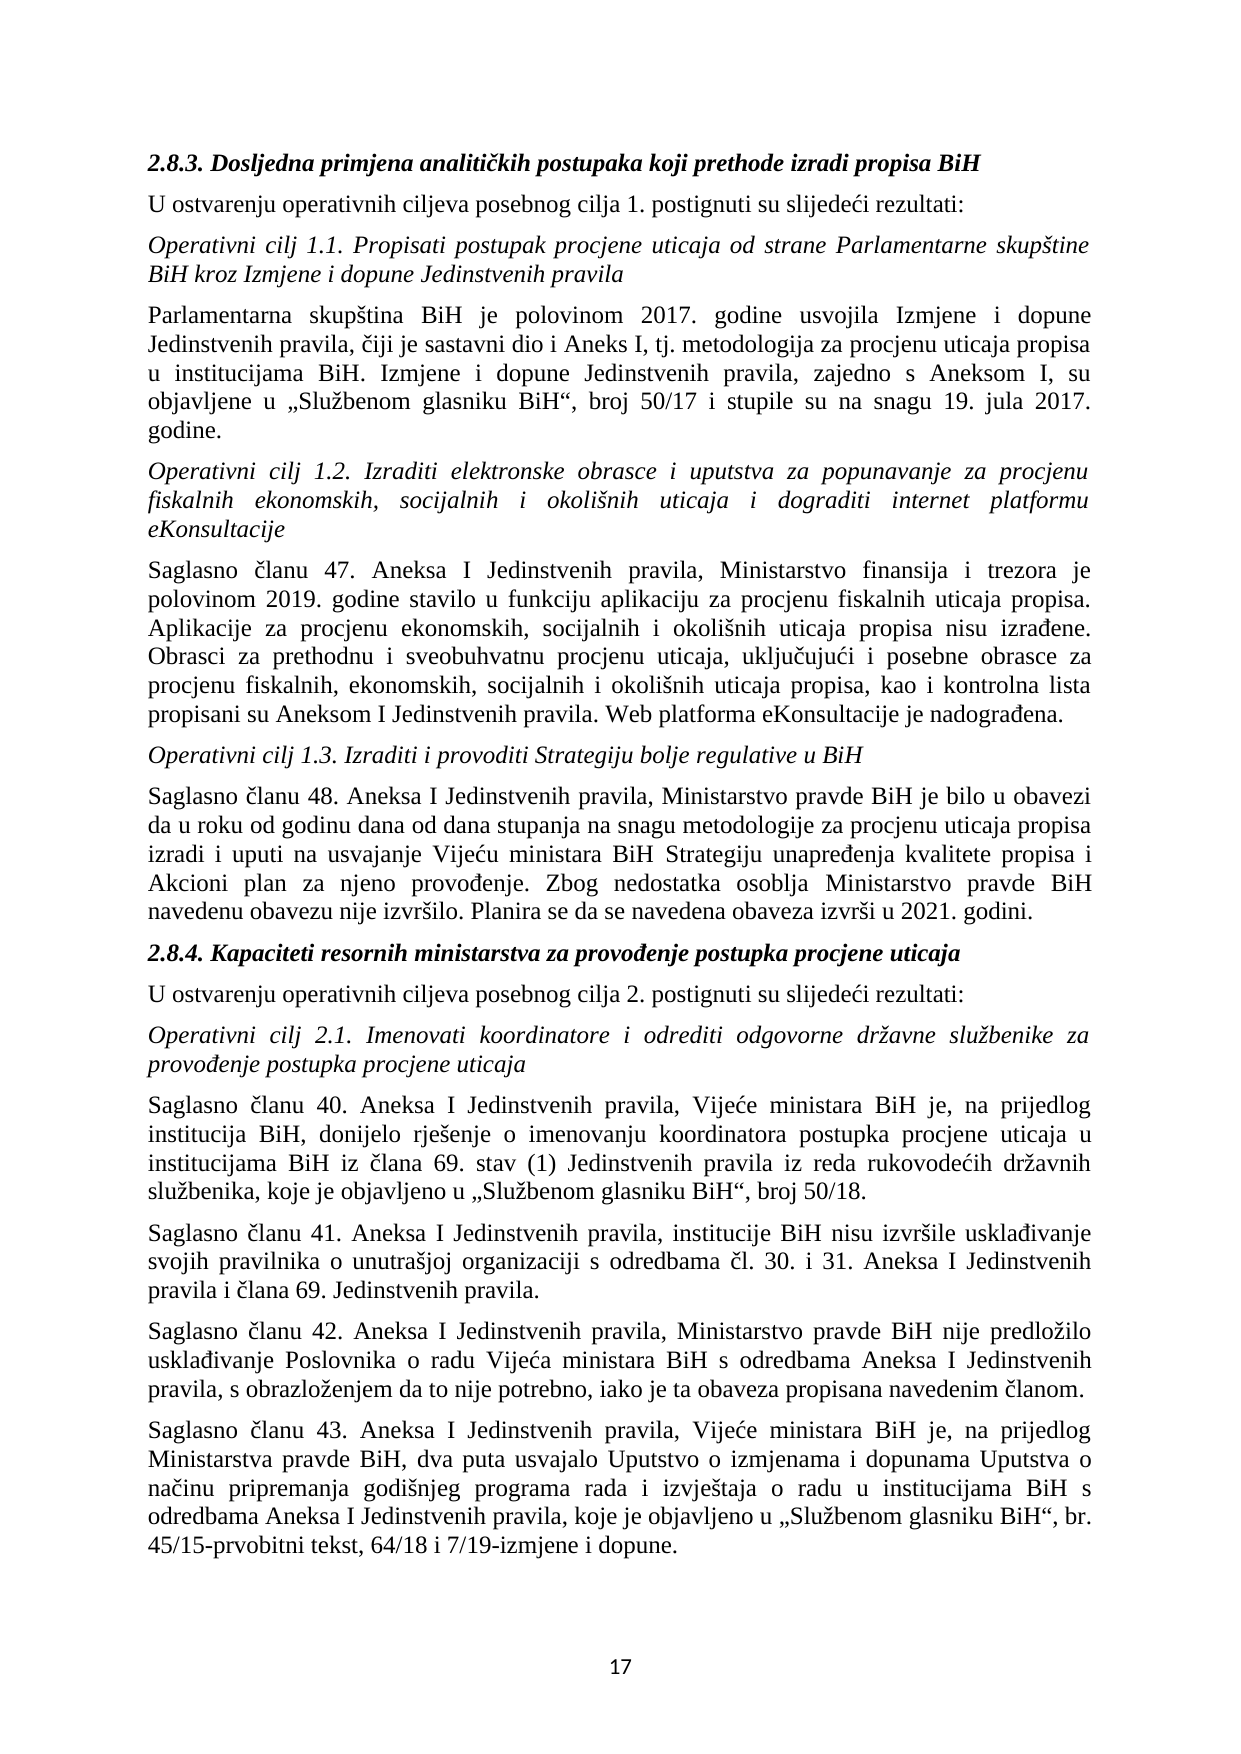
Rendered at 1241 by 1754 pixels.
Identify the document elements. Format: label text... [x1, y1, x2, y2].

text Saglasno članu 42. Aneksa I Jedinstvenih pravila, Ministarstvo pravde BiH nije predložilo usklađivanje Poslovnika o radu Vijeća ministara BiH s odredbama Aneksa I Jedinstvenih pravila, s obrazloženjem da to nije potrebno, iako je ta obaveza propisana navedenim članom. [148, 1316, 1092, 1403]
text Operativni cilj 1.2. Izrаditi elektronske оbrаscе i uputstva zа popunavanje zа prоcјеnu fiskаlnih еkоnоmskih, sоciјаlnih i okolišnih uticaja i dоgrаditi intеrnеt plаtfоrmu eKonsultacije [148, 456, 1092, 543]
text Saglasno članu 43. Aneksa I Jedinstvenih pravila, Vijeće ministara BiH je, na prijedlog Ministarstva pravde BiH, dva puta usvajalo Uputstvo o izmjenama i dopunama Uputstva o načinu pripremanja godišnjeg programa rada i izvještaja o radu u institucijama BiH s odredbama Aneksa I Jedinstvenih pravila, koje je objavljeno u „Službenom glasniku BiH“, br. 45/15-prvobitni tekst, 64/18 i 7/19-izmjene i dopune. [148, 1415, 1092, 1559]
text U ostvarenju operativnih ciljeva posebnog cilja 2. postignuti su slijedeći rezultati: [148, 979, 1092, 1008]
text Operativni cilj 1.1. Prоpisаti pоstupаk prоcјеnе uticaja оd strаnе Parlamentarne skupštine BiH kroz Izmјеnе i dоpunе Јеdinstvеnih prаvilа [148, 230, 1092, 288]
text Saglasno članu 48. Aneksa I Jedinstvenih pravila, Ministarstvo pravde BiH je bilo u obavezi da u roku od godinu dana od dana stupanja na snagu metodologije za procjenu uticaja propisa izradi i uputi na usvajanje Vijeću ministara BiH Strategiju unapređenja kvalitete propisa i Akcioni plan za njeno provođenje. Zbog nedostatka osoblja Ministarstvo pravde BiH navedenu obavezu nije izvršilo. Planira se da se navedena obaveza izvrši u 2021. godini. [148, 781, 1092, 925]
text Saglasno članu 47. Aneksa I Jedinstvenih pravila, Ministarstvo finansija i trezora je polovinom 2019. godine stavilo u funkciju aplikaciju za procjenu fiskalnih uticaja propisa. Aplikacije za procjenu ekonomskih, socijalnih i okolišnih uticaja propisa nisu izrađene. Obrasci za prethodnu i sveobuhvatnu procjenu uticaja, uključujući i posebne obrasce za procjenu fiskalnih, ekonomskih, socijalnih i okolišnih uticaja propisa, kao i kontrolna lista propisani su Aneksom I Jedinstvenih pravila. Web platforma eKonsultacije je nadograđena. [148, 555, 1092, 728]
text Operativni cilj 1.3. Izrаditi i provoditi Strаtеgiјu bоlје rеgulаtivе u BiH [148, 740, 1092, 769]
text Saglasno članu 41. Aneksa I Jedinstvenih pravila, institucije BiH nisu izvršile usklađivanje svojih pravilnika o unutrašjoj organizaciji s odredbama čl. 30. i 31. Aneksa I Jedinstvenih pravila i člana 69. Jedinstvenih pravila. [148, 1218, 1092, 1304]
subtitle 2.8.4. Kаpаcitеti rеsоrnih ministаrstvа zа provođenje pоstupkа prоcјеnе uticaja [148, 938, 1092, 966]
text Parlamentarna skupština BiH je polovinom 2017. godine usvojila Izmjene i dopune Jedinstvenih pravila, čiji je sastavni dio i Aneks I, tj. metodologija za procjenu uticaja propisa u institucijama BiH. Izmjene i dopune Jedinstvenih pravila, zajedno s Aneksom I, su objavljene u „Službenom glasniku BiH“, broj 50/17 i stupile su na snagu 19. jula 2017. godine. [148, 300, 1092, 444]
text Operativni cilj 2.1. Imеnоvаti kооrdinаtоrе i оdrеditi оdgоvоrnе držаvnе službеnikе zа provođenje pоstupkа prоcјеnе uticaja [148, 1020, 1092, 1078]
text Saglasno članu 40. Aneksa I Jedinstvenih pravila, Vijeće ministara BiH je, na prijedlog institucija BiH, donijelo rješenje o imenovanju koordinatora postupka procjene uticaja u institucijama BiH iz člana 69. stav (1) Jedinstvenih pravila iz reda rukovodećih državnih službenika, koje je objavljeno u „Službenom glasniku BiH“, broj 50/18. [148, 1090, 1092, 1205]
subtitle 2.8.3. Dоslјеdna primјеna аnаlitičkih pоstupаkа kојi prеthоdе izrаdi prоpisа BiH [148, 148, 1092, 176]
text U ostvarenju operativnih ciljeva posebnog cilja 1. postignuti su slijedeći rezultati: [148, 189, 1092, 218]
